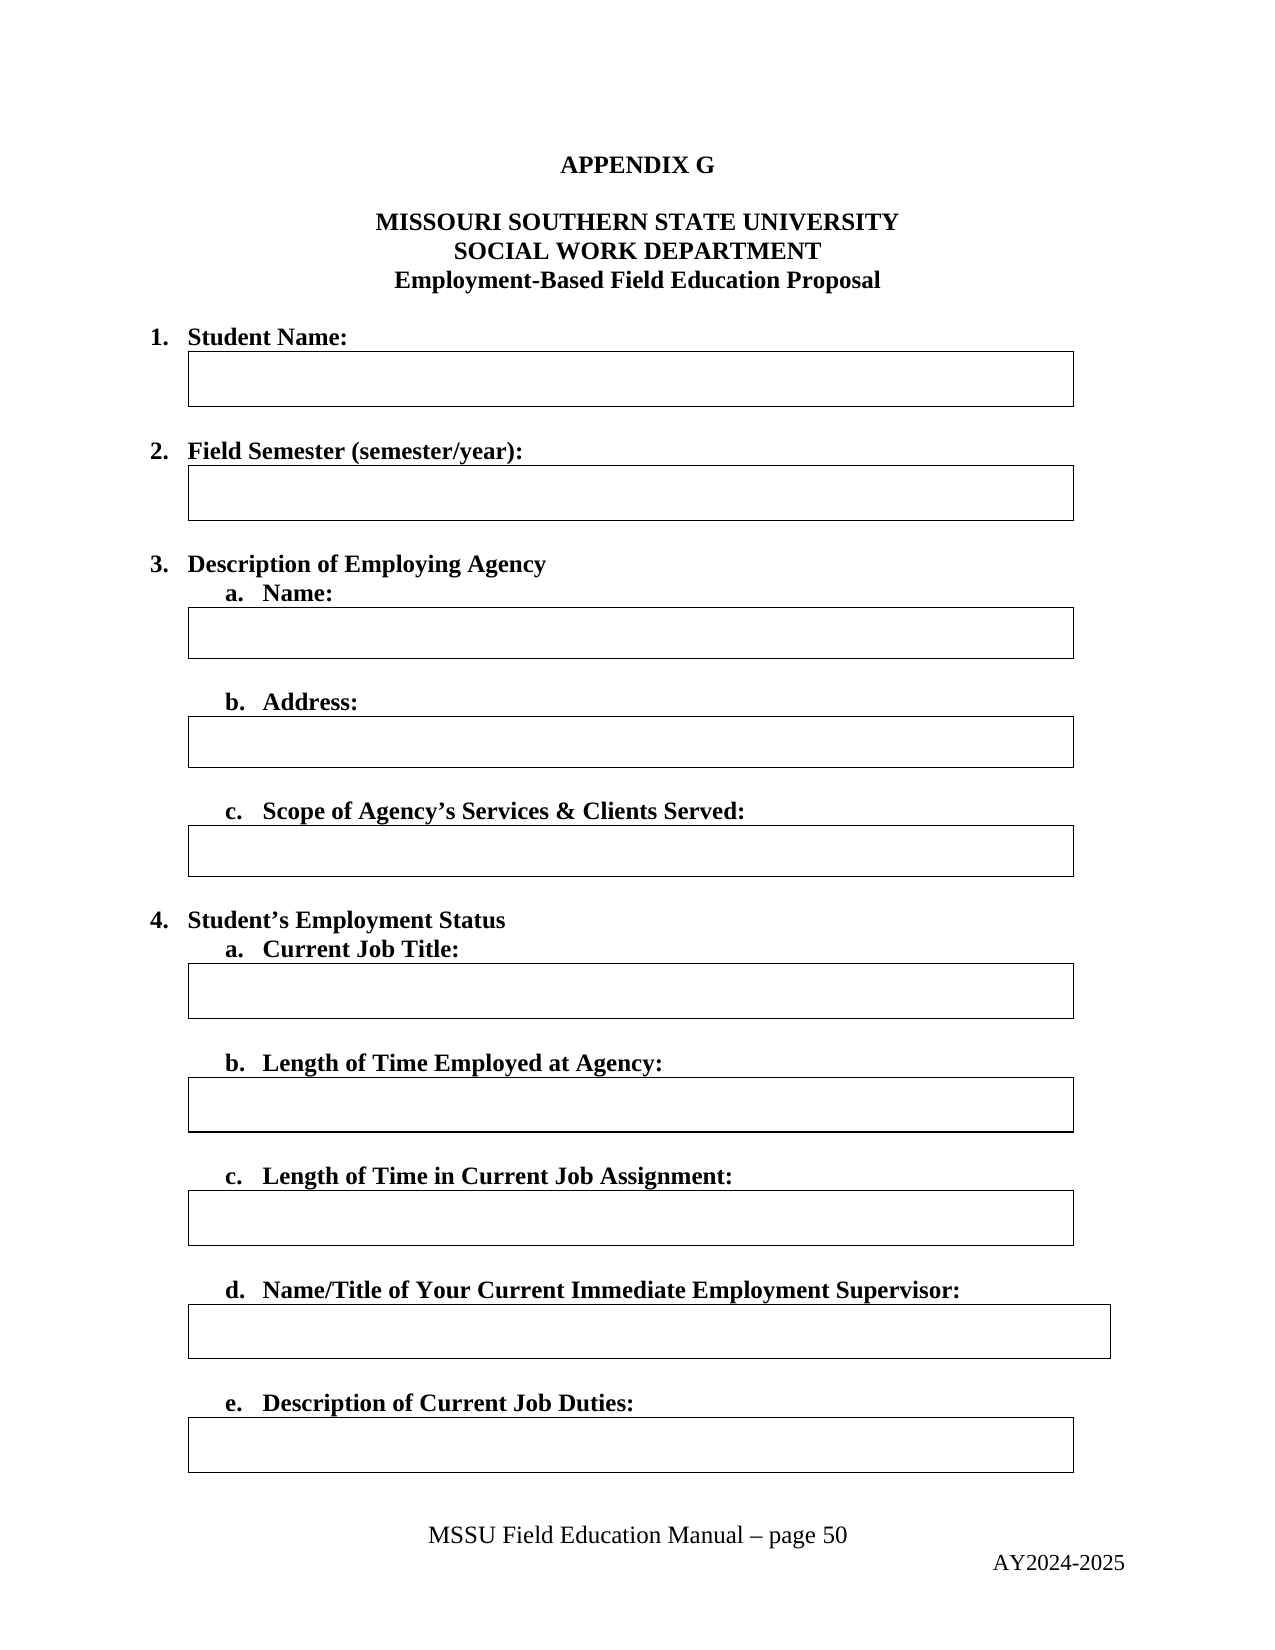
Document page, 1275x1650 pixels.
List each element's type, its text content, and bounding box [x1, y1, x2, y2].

list Length of Time Employed at Agency: [225, 1048, 1125, 1077]
table_header [189, 1418, 1073, 1472]
list Length of Time in Current Job Assignment: [225, 1161, 1125, 1190]
list Description of Employing Agency [150, 549, 1125, 578]
list Student’s Employment Status [150, 906, 1125, 934]
text MISSOURI SOUTHERN STATE UNIVERSITY [150, 207, 1125, 236]
list Description of Current Job Duties: [225, 1388, 1125, 1417]
list Name/Title of Your Current Immediate Employment Supervisor: [225, 1275, 1125, 1303]
list Scope of Agency’s Services & Clients Served: [225, 796, 1125, 825]
table_header [189, 1305, 1110, 1358]
table_header [189, 717, 1073, 767]
table_header [189, 608, 1073, 657]
list Name: [225, 578, 1125, 607]
table_header [189, 352, 1073, 406]
table_header [189, 1191, 1073, 1245]
table_header [189, 964, 1073, 1018]
text SOCIAL WORK DEPARTMENT [150, 236, 1125, 265]
list Student Name: [150, 322, 1125, 351]
list Address: [225, 687, 1125, 716]
list Field Semester (semester/year): [150, 436, 1125, 465]
list Current Job Title: [225, 934, 1125, 963]
text Employment-Based Field Education Proposal [150, 265, 1125, 294]
table_header [189, 826, 1073, 876]
table_header [189, 1078, 1073, 1131]
text APPENDIX G [150, 150, 1125, 179]
table_header [189, 466, 1073, 519]
